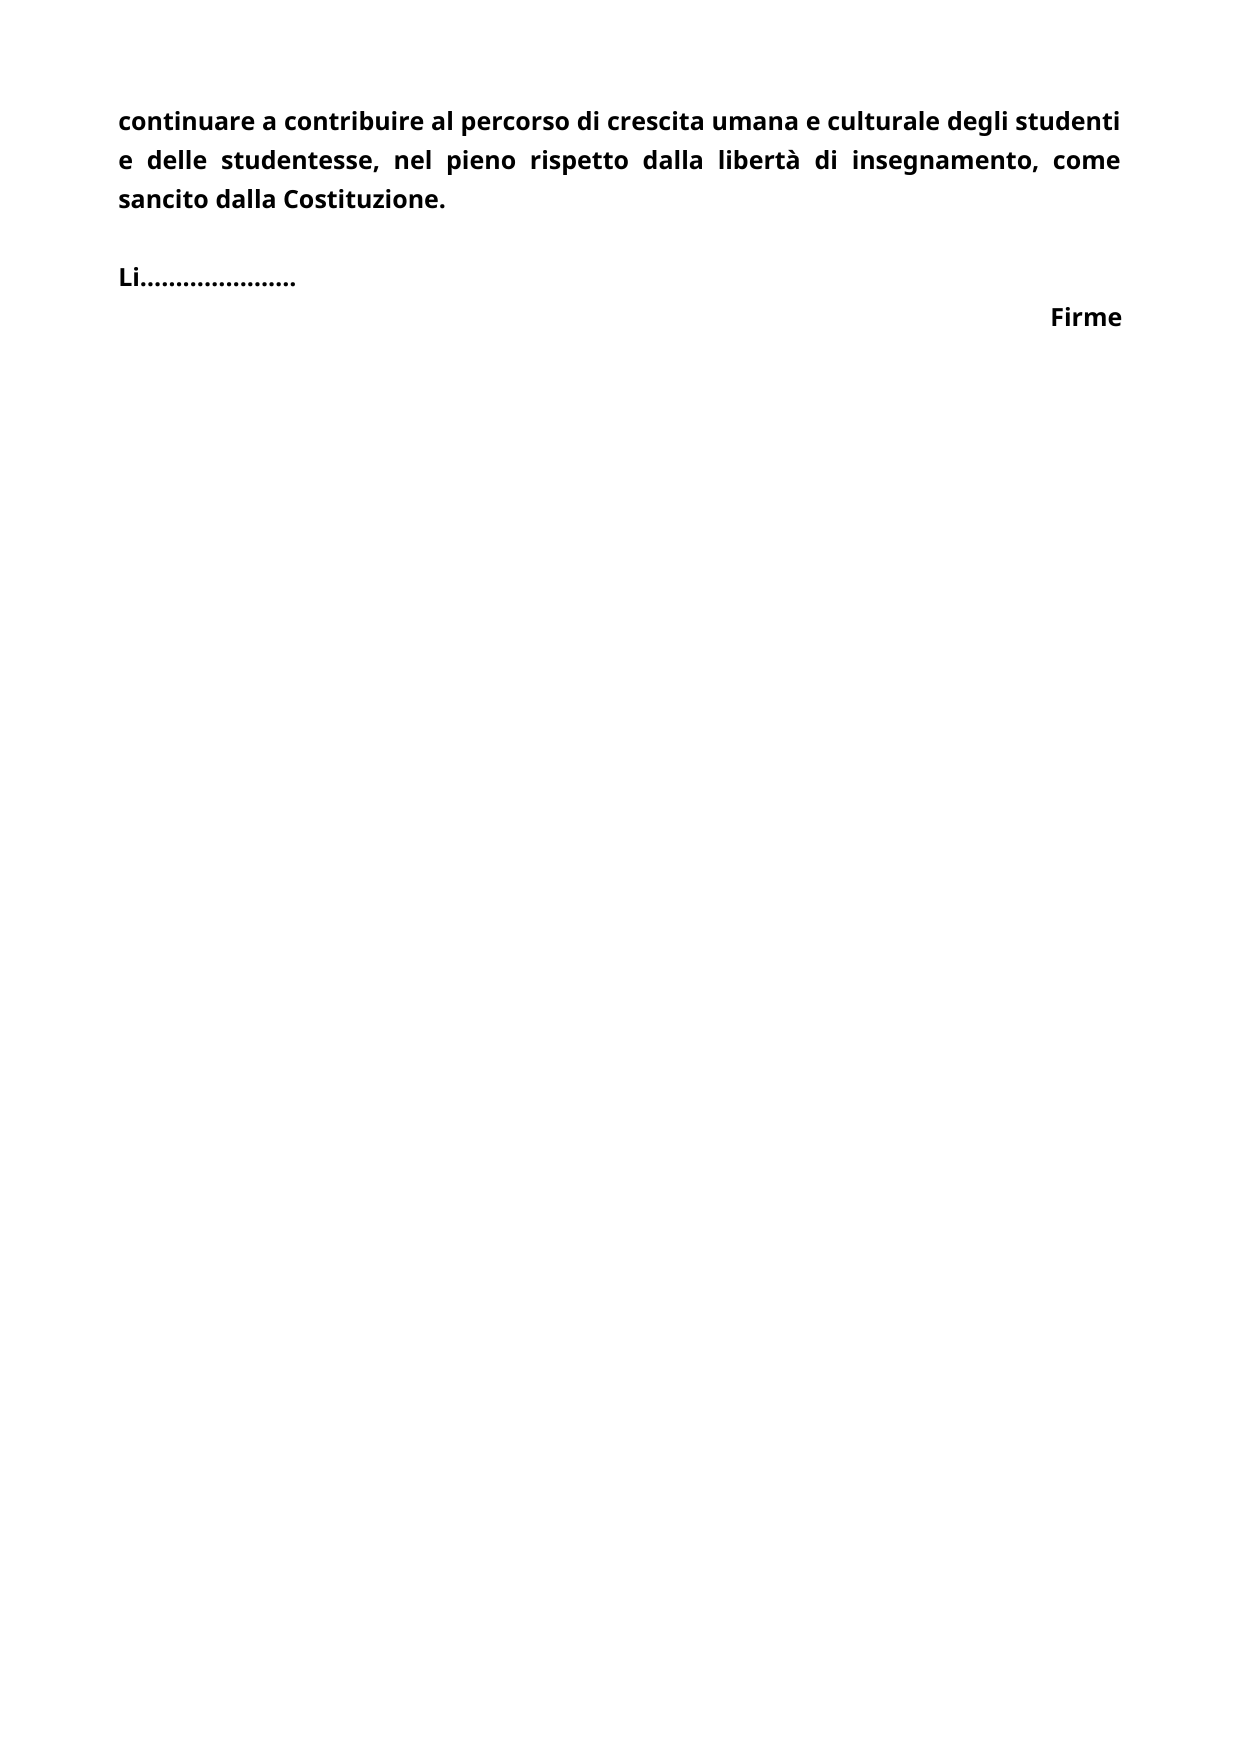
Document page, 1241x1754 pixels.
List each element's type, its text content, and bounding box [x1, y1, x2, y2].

text Li…………………. [118, 260, 1122, 294]
text Firme [118, 299, 1122, 333]
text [118, 103, 1122, 216]
